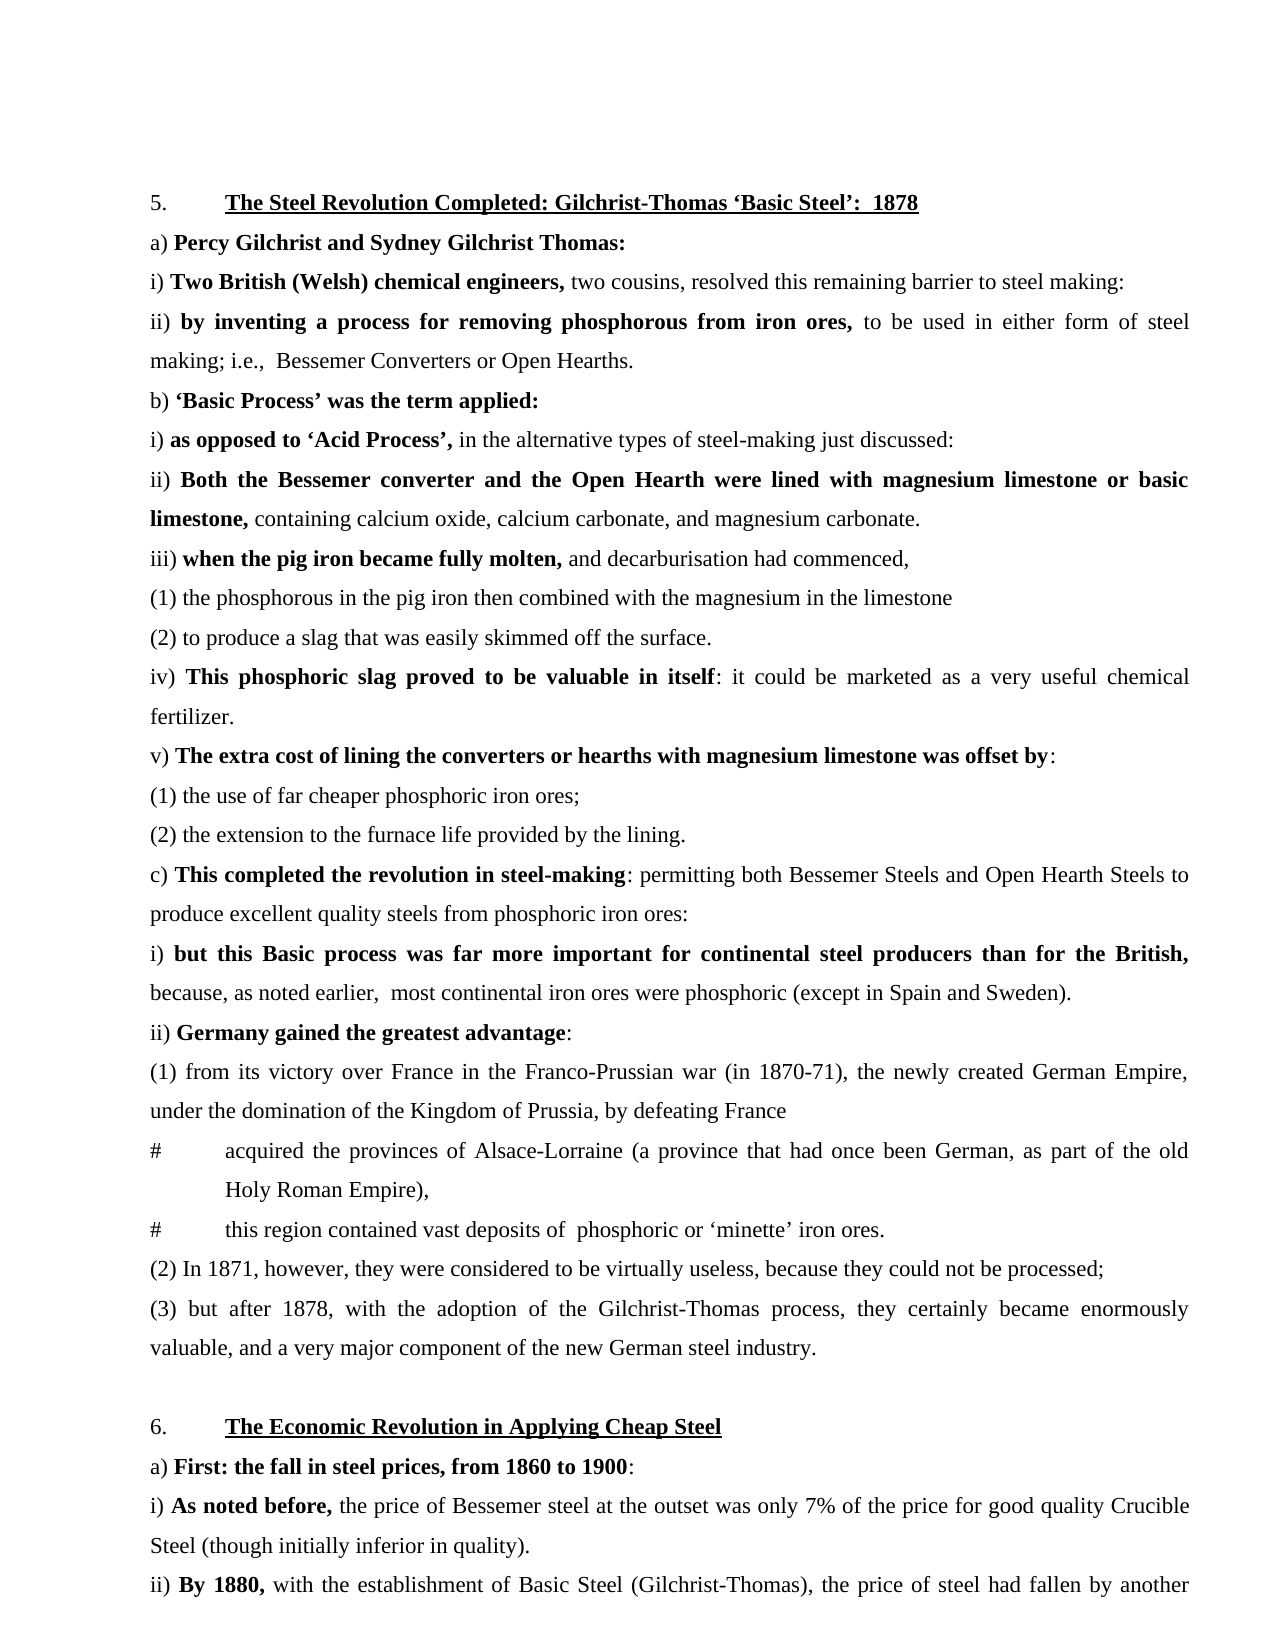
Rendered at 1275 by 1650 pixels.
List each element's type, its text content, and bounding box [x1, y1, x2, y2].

text (2) to produce a slag that was easily skimmed off the surface. [150, 624, 1191, 650]
text ii) Germany gained the greatest advantage: [150, 1018, 1191, 1045]
text ii) by inventing a process for removing phosphorous from iron ores, to be used in either form of steel making; i.e., Bessemer Converters or Open Hearths. [150, 308, 1191, 374]
text (3) but after 1878, with the adoption of the Gilchrist-Thomas process, they certainly became enormously valuable, and a very major component of the new German steel industry. [150, 1295, 1191, 1361]
text i) As noted before, the price of Bessemer steel at the outset was only 7% of the price for good quality Crucible Steel (though initially inferior in quality). [150, 1492, 1191, 1558]
text (1) the phosphorous in the pig iron then combined with the magnesium in the limestone [150, 584, 1191, 611]
text 5. The Steel Revolution Completed: Gilchrist-Thomas ‘Basic Steel’: 1878 [150, 189, 1191, 216]
list acquired the provinces of Alsace-Lorraine (a province that had once been German, as part of the old Holy Roman Empire), [150, 1137, 1191, 1203]
text c) This completed the revolution in steel-making: permitting both Bessemer Steels and Open Hearth Steels to produce excellent quality steels from phosphoric iron ores: [150, 861, 1191, 926]
text 6. The Economic Revolution in Applying Cheap Steel [150, 1413, 1191, 1440]
text iv) This phosphoric slag proved to be valuable in itself: it could be marketed as a very useful chemical fertilizer. [150, 663, 1191, 729]
text iii) when the pig iron became fully molten, and decarburisation had commenced, [150, 545, 1191, 571]
text (1) from its victory over France in the Franco-Prussian war (in 1870-71), the newly created German Empire, under the domination of the Kingdom of Prussia, by defeating France [150, 1058, 1191, 1124]
list this region contained vast deposits of phosphoric or ‘minette’ iron ores. [150, 1216, 1191, 1242]
text (2) the extension to the furnace life provided by the lining. [150, 821, 1191, 847]
text ii) Both the Bessemer converter and the Open Hearth were lined with magnesium limestone or basic limestone, containing calcium oxide, calcium carbonate, and magnesium carbonate. [150, 466, 1191, 532]
text i) Two British (Welsh) chemical engineers, two cousins, resolved this remaining barrier to steel making: [150, 268, 1191, 295]
text i) but this Basic process was far more important for continental steel producers than for the British, because, as noted earlier, most continental iron ores were phosphoric (except in Spain and Sweden). [150, 939, 1191, 1005]
text i) as opposed to ‘Acid Process’, in the alternative types of steel-making just discussed: [150, 426, 1191, 453]
text a) Percy Gilchrist and Sydney Gilchrist Thomas: [150, 229, 1191, 255]
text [150, 1571, 1191, 1598]
text (2) In 1871, however, they were considered to be virtually useless, because they could not be processed; [150, 1255, 1191, 1282]
text a) First: the fall in steel prices, from 1860 to 1900: [150, 1453, 1191, 1479]
text b) ‘Basic Process’ was the term applied: [150, 387, 1191, 413]
text (1) the use of far cheaper phosphoric iron ores; [150, 782, 1191, 808]
text v) The extra cost of lining the converters or hearths with magnesium limestone was offset by: [150, 742, 1191, 768]
